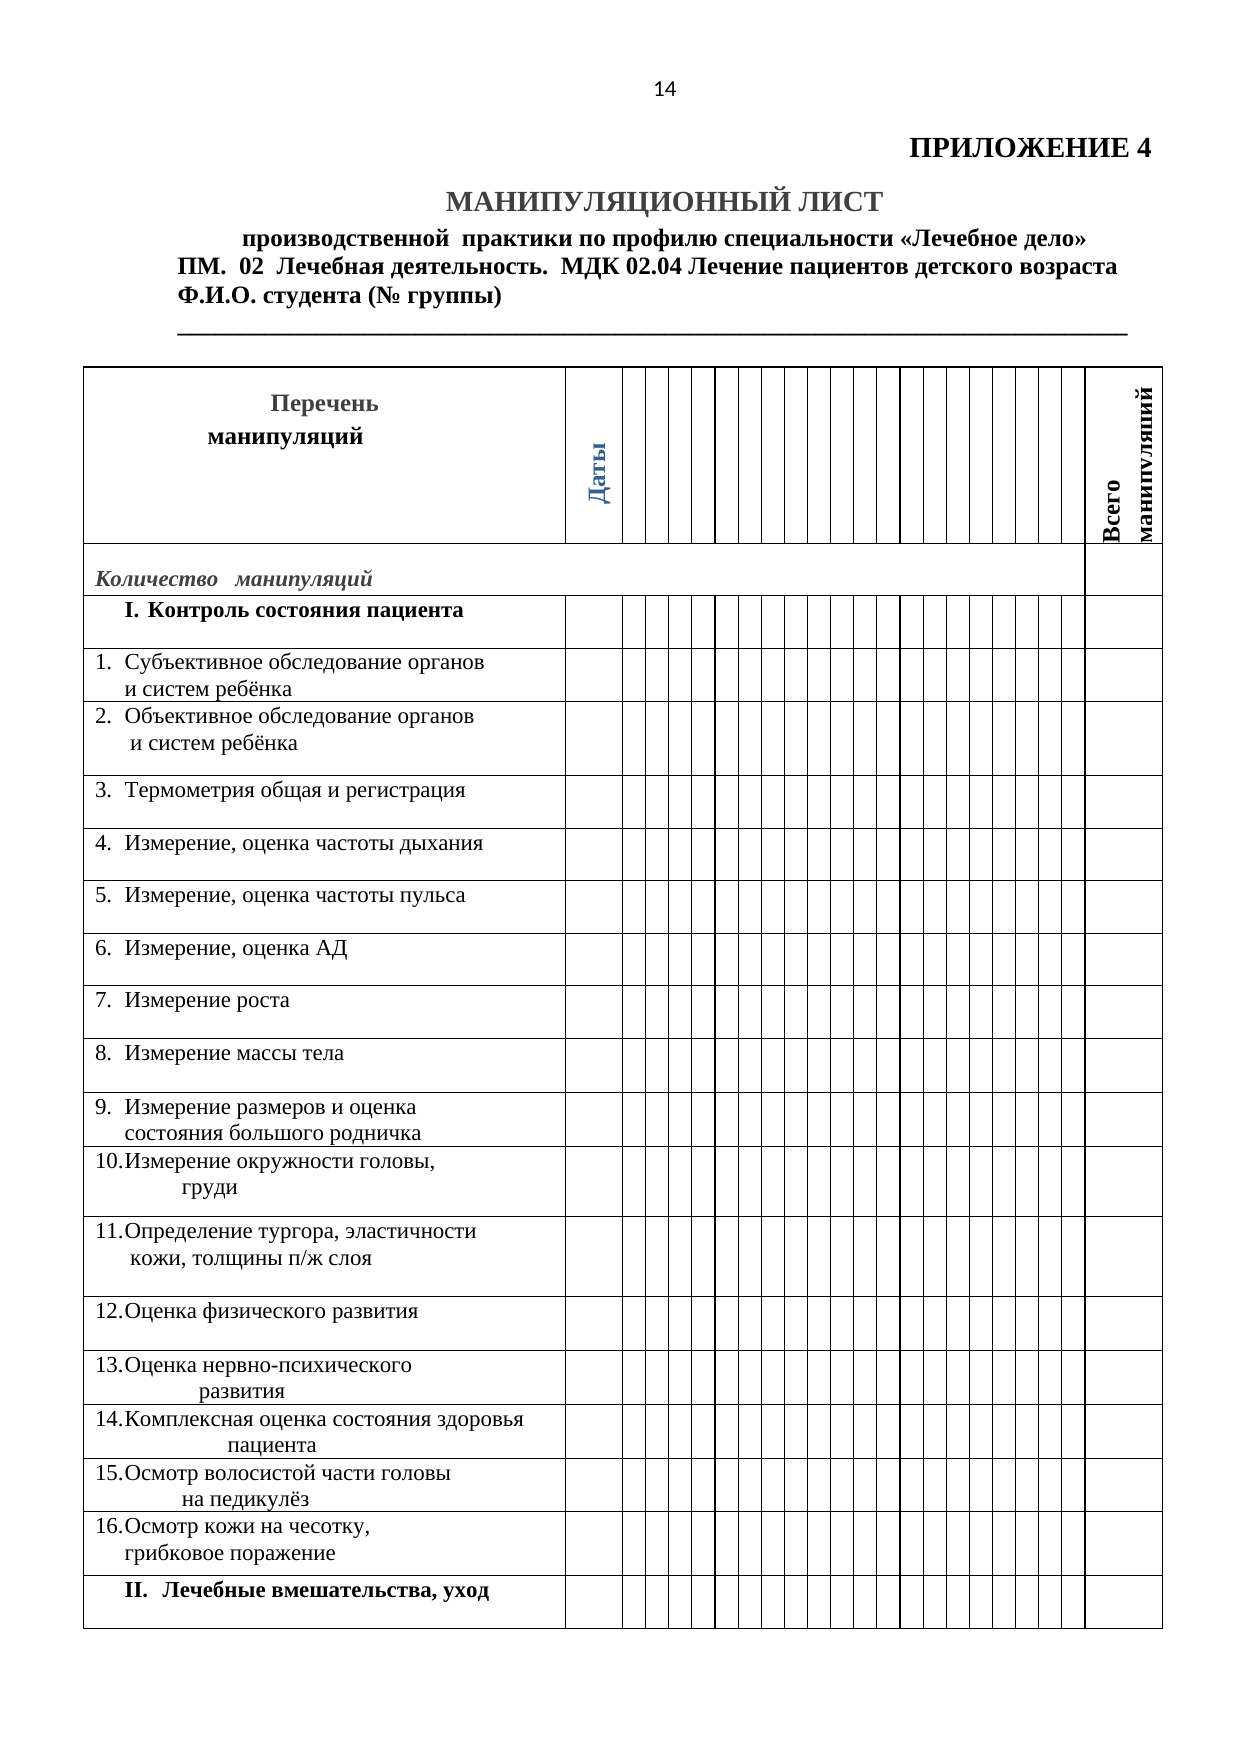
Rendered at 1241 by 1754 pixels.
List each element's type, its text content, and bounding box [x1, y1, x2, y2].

table_cell [669, 776, 691, 828]
table_cell [623, 1297, 645, 1350]
table_cell [669, 649, 691, 701]
table_cell [1086, 649, 1162, 701]
table_cell [970, 596, 992, 647]
table_cell [901, 1512, 923, 1575]
table_cell [716, 1351, 738, 1404]
table_cell [739, 1147, 761, 1216]
table_cell [785, 986, 807, 1038]
table_cell [762, 1093, 784, 1146]
table_cell [1062, 1576, 1084, 1627]
table_cell [785, 829, 807, 880]
table_cell [808, 596, 830, 647]
table_cell Оценка физического развития [84, 1297, 565, 1350]
table_header [716, 368, 738, 543]
table_cell [808, 829, 830, 880]
table_header [623, 368, 645, 543]
table_cell [1086, 1405, 1162, 1457]
table_cell [831, 1459, 853, 1511]
table_cell [623, 1217, 645, 1296]
table_cell [623, 1039, 645, 1092]
subtitle производственной практики по профилю специальности «Лечебное дело» [177, 223, 1152, 251]
table_cell [924, 649, 946, 701]
table_cell [993, 1351, 1015, 1404]
table_cell [692, 776, 714, 828]
table_cell [947, 986, 969, 1038]
table_cell [993, 776, 1015, 828]
table_cell [762, 1297, 784, 1350]
table_cell [1086, 986, 1162, 1038]
table_cell [646, 1576, 668, 1627]
table_cell [877, 986, 899, 1038]
table_cell [623, 1405, 645, 1457]
table_header [947, 368, 969, 543]
table_cell [947, 1039, 969, 1092]
table_cell [854, 881, 876, 932]
table_header [646, 368, 668, 543]
table_cell [692, 1147, 714, 1216]
table_cell [739, 829, 761, 880]
table_cell [1086, 1576, 1162, 1627]
table_cell [924, 1405, 946, 1457]
table_cell [877, 1459, 899, 1511]
table_cell [1016, 1039, 1038, 1092]
table_cell [623, 1459, 645, 1511]
table_cell Измерение массы тела [84, 1039, 565, 1092]
table_cell [854, 986, 876, 1038]
table_cell [1086, 776, 1162, 828]
table_cell [785, 1093, 807, 1146]
table_cell [762, 596, 784, 647]
table_cell [716, 1459, 738, 1511]
table_cell [762, 702, 784, 774]
table_cell [947, 1147, 969, 1216]
table_cell [947, 1459, 969, 1511]
table_cell [1062, 1093, 1084, 1146]
table_cell [623, 986, 645, 1038]
table_cell [877, 934, 899, 984]
table_cell [692, 1039, 714, 1092]
table_cell [1039, 829, 1061, 880]
table_cell [623, 934, 645, 984]
table_cell Измерение, оценка частоты дыхания [84, 829, 565, 880]
table_cell [785, 1351, 807, 1404]
table_cell [1016, 1459, 1038, 1511]
table_cell [692, 986, 714, 1038]
table_cell [1016, 1217, 1038, 1296]
table_cell [924, 702, 946, 774]
table_cell [762, 1039, 784, 1092]
table_cell [1086, 1297, 1162, 1350]
table_cell [785, 1039, 807, 1092]
table_header [692, 368, 714, 543]
table_cell [762, 829, 784, 880]
table_cell [716, 1217, 738, 1296]
table_cell [947, 776, 969, 828]
table_cell [854, 1093, 876, 1146]
table_cell [692, 1405, 714, 1457]
table_cell [785, 1576, 807, 1627]
table_cell [970, 1039, 992, 1092]
table_cell [808, 776, 830, 828]
table_cell [947, 829, 969, 880]
table_cell [854, 596, 876, 647]
table_cell [692, 596, 714, 647]
table_cell [831, 1039, 853, 1092]
table_cell [716, 934, 738, 984]
table_cell [970, 1405, 992, 1457]
table_cell [854, 649, 876, 701]
table_cell [993, 934, 1015, 984]
table_header [854, 368, 876, 543]
table_cell [993, 829, 1015, 880]
table_cell [808, 1459, 830, 1511]
table_cell [785, 1405, 807, 1457]
table_header [739, 368, 761, 543]
table_cell [566, 1039, 622, 1092]
table_cell [669, 1039, 691, 1092]
table_cell [1039, 776, 1061, 828]
table_cell [716, 1405, 738, 1457]
table_cell [947, 1217, 969, 1296]
table_cell [762, 649, 784, 701]
table_cell [808, 1147, 830, 1216]
table_cell [566, 829, 622, 880]
table_cell [566, 1093, 622, 1146]
table_cell [854, 1405, 876, 1457]
table_cell [785, 934, 807, 984]
table_cell [646, 829, 668, 880]
table_cell [762, 934, 784, 984]
table_cell [877, 1512, 899, 1575]
table_cell [924, 1459, 946, 1511]
table_cell [1039, 1039, 1061, 1092]
table_cell [877, 1405, 899, 1457]
table_cell [1039, 1217, 1061, 1296]
table_cell [808, 1297, 830, 1350]
table_cell [993, 1512, 1015, 1575]
table_cell [808, 1576, 830, 1627]
table_cell [808, 1217, 830, 1296]
table_cell [692, 1351, 714, 1404]
table_cell Контроль состояния пациента [84, 596, 565, 647]
table_cell [566, 934, 622, 984]
table_cell [692, 649, 714, 701]
table_cell [877, 649, 899, 701]
table_cell [808, 986, 830, 1038]
table_cell [623, 1093, 645, 1146]
table_cell [993, 1147, 1015, 1216]
table_cell [854, 1512, 876, 1575]
table_cell [669, 934, 691, 984]
table_cell [739, 1459, 761, 1511]
table_cell [901, 934, 923, 984]
table_cell Измерение, оценка частоты пульса [84, 881, 565, 932]
table_cell [669, 1512, 691, 1575]
table_cell [1039, 1459, 1061, 1511]
table_cell [739, 934, 761, 984]
table_cell [1016, 1576, 1038, 1627]
table_cell [762, 1147, 784, 1216]
table_cell [1016, 649, 1038, 701]
table_cell [970, 649, 992, 701]
table_cell [831, 1217, 853, 1296]
table_cell [970, 1093, 992, 1146]
table_cell [1016, 1297, 1038, 1350]
table_cell [970, 1351, 992, 1404]
table_cell Определение тургора, эластичности кожи, толщины п/ж слоя [84, 1217, 565, 1296]
table_cell [739, 649, 761, 701]
table_cell [970, 1576, 992, 1627]
table_cell [854, 1297, 876, 1350]
table_cell [1062, 649, 1084, 701]
table_cell [901, 1217, 923, 1296]
table_cell [669, 1093, 691, 1146]
table_cell [646, 649, 668, 701]
table_cell [854, 776, 876, 828]
table_cell [785, 1147, 807, 1216]
table_cell [831, 776, 853, 828]
table_cell [739, 1217, 761, 1296]
table_cell [901, 1459, 923, 1511]
table_cell [669, 596, 691, 647]
table_cell [646, 1512, 668, 1575]
table_cell [1039, 1351, 1061, 1404]
table_cell [877, 596, 899, 647]
table_cell [1062, 596, 1084, 647]
table_cell [1039, 986, 1061, 1038]
table_cell [716, 1512, 738, 1575]
table_cell [566, 1351, 622, 1404]
table_cell [854, 1576, 876, 1627]
table_cell [669, 702, 691, 774]
table_cell [854, 1147, 876, 1216]
table_cell [1062, 1405, 1084, 1457]
table_cell [739, 1351, 761, 1404]
table_cell [716, 986, 738, 1038]
table_cell [1086, 596, 1162, 647]
table_cell [970, 1512, 992, 1575]
table_cell [785, 596, 807, 647]
table_cell [924, 829, 946, 880]
table_cell [692, 1512, 714, 1575]
table_cell [808, 1093, 830, 1146]
table_cell [669, 1297, 691, 1350]
table_cell [901, 776, 923, 828]
table_cell [646, 1405, 668, 1457]
table_cell [901, 1351, 923, 1404]
table_cell [692, 881, 714, 932]
table_cell [1086, 1459, 1162, 1511]
table_header [669, 368, 691, 543]
table_cell [566, 1512, 622, 1575]
table_cell [739, 1405, 761, 1457]
table_cell [854, 1351, 876, 1404]
table_cell [692, 1093, 714, 1146]
table_cell [901, 649, 923, 701]
table_cell [739, 596, 761, 647]
table_cell [762, 1459, 784, 1511]
table_cell [669, 1351, 691, 1404]
table_cell [646, 934, 668, 984]
table_cell [739, 881, 761, 932]
table_cell [1016, 986, 1038, 1038]
table_cell [947, 649, 969, 701]
table_cell Количество манипуляций [84, 544, 1084, 595]
table_cell [1016, 1093, 1038, 1146]
table_cell [566, 1297, 622, 1350]
table_cell [993, 702, 1015, 774]
table_cell [762, 1405, 784, 1457]
text ПМ. 02 Лечебная деятельность. МДК 02.04 Лечение пациентов детского возраста [177, 251, 1152, 280]
table_cell [901, 1147, 923, 1216]
table_cell [669, 881, 691, 932]
table_cell [566, 1405, 622, 1457]
table_cell [566, 1217, 622, 1296]
table_cell [1062, 702, 1084, 774]
table_header [785, 368, 807, 543]
table_cell [1016, 596, 1038, 647]
table_cell [924, 881, 946, 932]
table_cell [566, 596, 622, 647]
table_cell [854, 829, 876, 880]
table_header [831, 368, 853, 543]
table_cell [669, 986, 691, 1038]
table_cell [924, 1351, 946, 1404]
table_cell [646, 1217, 668, 1296]
table_cell [1062, 1459, 1084, 1511]
table_cell [716, 829, 738, 880]
table_header [924, 368, 946, 543]
table_cell [623, 1576, 645, 1627]
table_cell [970, 1459, 992, 1511]
table_cell [692, 1576, 714, 1627]
table_cell [877, 1351, 899, 1404]
table_cell Субъективное обследование органов и систем ребёнка [84, 649, 565, 701]
table_cell [716, 1297, 738, 1350]
table_cell [993, 1093, 1015, 1146]
table_cell [901, 1297, 923, 1350]
table_cell [1039, 649, 1061, 701]
table_cell [566, 1576, 622, 1627]
table_cell [970, 1297, 992, 1350]
table_cell [924, 1512, 946, 1575]
table_cell Объективное обследование органов и систем ребёнка [84, 702, 565, 774]
table_cell [947, 1351, 969, 1404]
table_cell [924, 1217, 946, 1296]
table_cell [1086, 881, 1162, 932]
table_cell [716, 702, 738, 774]
table_cell [646, 1093, 668, 1146]
table_cell [566, 702, 622, 774]
table_cell [970, 881, 992, 932]
table_cell [1086, 934, 1162, 984]
table_cell [1016, 881, 1038, 932]
table_cell [1062, 934, 1084, 984]
table_cell Измерение окружности головы, груди [84, 1147, 565, 1216]
table_cell [924, 596, 946, 647]
table_cell [623, 1351, 645, 1404]
table_cell [1039, 881, 1061, 932]
text Ф.И.О. студента (№ группы) ____________________________________________________________________________ [177, 280, 1152, 338]
table_cell [970, 1147, 992, 1216]
table_cell [831, 1147, 853, 1216]
table_header Перечень манипуляций [84, 368, 565, 543]
table_cell [716, 1093, 738, 1146]
table_cell [1062, 1217, 1084, 1296]
table_cell [1016, 1512, 1038, 1575]
table_cell [623, 702, 645, 774]
table_cell [1039, 1512, 1061, 1575]
table_cell [993, 1297, 1015, 1350]
table_cell [762, 881, 784, 932]
table_cell [785, 649, 807, 701]
table_cell [1062, 829, 1084, 880]
table_cell [739, 1512, 761, 1575]
text ПРИЛОЖЕНИЕ 4 [177, 130, 1152, 163]
table_cell [1086, 1512, 1162, 1575]
table_header [877, 368, 899, 543]
table_cell [716, 1039, 738, 1092]
table_cell [808, 1351, 830, 1404]
table_cell [947, 1297, 969, 1350]
table_cell [669, 1217, 691, 1296]
table_cell [1062, 1297, 1084, 1350]
table_cell [623, 596, 645, 647]
table_header [993, 368, 1015, 543]
table_cell [854, 934, 876, 984]
table_cell [877, 1217, 899, 1296]
table_cell [970, 702, 992, 774]
table_cell [1016, 702, 1038, 774]
table_cell [877, 829, 899, 880]
table_cell [947, 1512, 969, 1575]
table_cell [993, 596, 1015, 647]
table_cell [646, 881, 668, 932]
table_cell [646, 702, 668, 774]
table_cell [808, 934, 830, 984]
table_cell [947, 702, 969, 774]
table_cell [993, 881, 1015, 932]
table_cell [924, 1297, 946, 1350]
table_cell [1039, 1297, 1061, 1350]
table_cell [739, 776, 761, 828]
table_cell [993, 1405, 1015, 1457]
table_cell [901, 1576, 923, 1627]
table_cell [877, 776, 899, 828]
table_cell [831, 1576, 853, 1627]
table_header Даты [566, 368, 622, 543]
table_cell [901, 596, 923, 647]
table_cell [1086, 829, 1162, 880]
table_cell [669, 1576, 691, 1627]
table_cell [646, 776, 668, 828]
table_cell Измерение роста [84, 986, 565, 1038]
table_cell [1039, 1405, 1061, 1457]
table_cell [716, 649, 738, 701]
table_cell [1016, 1405, 1038, 1457]
table_cell [854, 1459, 876, 1511]
table_cell [831, 986, 853, 1038]
table_cell Оценка нервно-психического развития [84, 1351, 565, 1404]
table_cell [1062, 1512, 1084, 1575]
table_cell [566, 776, 622, 828]
table_cell [1039, 934, 1061, 984]
table_cell [623, 881, 645, 932]
table_cell [692, 934, 714, 984]
table_cell [762, 1351, 784, 1404]
table_cell [1016, 1351, 1038, 1404]
table_header [1062, 368, 1084, 543]
table_cell [716, 881, 738, 932]
table_cell [831, 881, 853, 932]
table_cell [623, 776, 645, 828]
table_cell [1039, 1576, 1061, 1627]
table_cell [877, 1039, 899, 1092]
table_cell [646, 986, 668, 1038]
table_cell [1086, 1147, 1162, 1216]
table_header [1039, 368, 1061, 543]
table_cell [785, 1459, 807, 1511]
table_cell [1016, 776, 1038, 828]
table_cell Измерение, оценка АД [84, 934, 565, 984]
table_cell [762, 986, 784, 1038]
table_cell [692, 1297, 714, 1350]
table_cell [623, 829, 645, 880]
table_cell [924, 776, 946, 828]
table_cell [762, 1576, 784, 1627]
table_cell [1016, 1147, 1038, 1216]
table_cell [947, 1576, 969, 1627]
table_cell [924, 1093, 946, 1146]
table_cell [566, 649, 622, 701]
table_cell [877, 702, 899, 774]
table_cell [901, 881, 923, 932]
table_cell [762, 1512, 784, 1575]
table_cell [993, 649, 1015, 701]
table_cell [785, 1512, 807, 1575]
table_header [901, 368, 923, 543]
table_cell [808, 649, 830, 701]
table_cell [947, 596, 969, 647]
table_cell [646, 1459, 668, 1511]
table_cell [566, 881, 622, 932]
table_cell [901, 1405, 923, 1457]
table_cell [808, 1039, 830, 1092]
table_cell [762, 776, 784, 828]
table_cell [993, 986, 1015, 1038]
table_cell [831, 596, 853, 647]
table_cell [566, 1147, 622, 1216]
table_cell [716, 1576, 738, 1627]
table_cell [1086, 1093, 1162, 1146]
table_cell [854, 702, 876, 774]
table_cell [924, 934, 946, 984]
table_cell [924, 1147, 946, 1216]
table_cell [901, 829, 923, 880]
table_cell [947, 1405, 969, 1457]
table_cell [1062, 776, 1084, 828]
table_cell [924, 986, 946, 1038]
table_cell [739, 1093, 761, 1146]
table_cell [692, 702, 714, 774]
table_cell [970, 986, 992, 1038]
table_cell [877, 1147, 899, 1216]
table_cell [785, 702, 807, 774]
table_cell Термометрия общая и регистрация [84, 776, 565, 828]
table_cell [947, 881, 969, 932]
table_cell [993, 1576, 1015, 1627]
table_cell [1039, 1147, 1061, 1216]
table_cell [808, 1512, 830, 1575]
table_cell [877, 881, 899, 932]
table_cell [623, 649, 645, 701]
table_cell [1039, 1093, 1061, 1146]
table_cell [1062, 1147, 1084, 1216]
table_cell [831, 649, 853, 701]
table_cell [901, 1039, 923, 1092]
table_cell [646, 596, 668, 647]
table_cell [739, 1576, 761, 1627]
table_cell [669, 1405, 691, 1457]
table_cell Осмотр кожи на чесотку, грибковое поражение [84, 1512, 565, 1575]
table_cell [1086, 1217, 1162, 1296]
table_cell [831, 1093, 853, 1146]
table_cell [692, 829, 714, 880]
table_cell [993, 1039, 1015, 1092]
table_cell [947, 934, 969, 984]
table_cell [831, 934, 853, 984]
table_cell Осмотр волосистой части головы на педикулёз [84, 1459, 565, 1511]
table_cell [623, 1512, 645, 1575]
table_cell [970, 1217, 992, 1296]
table_cell [566, 986, 622, 1038]
table_cell [739, 702, 761, 774]
table_cell [716, 1147, 738, 1216]
table_cell [692, 1217, 714, 1296]
table_cell [762, 1217, 784, 1296]
table_cell [970, 776, 992, 828]
table_cell [808, 702, 830, 774]
table_cell [901, 702, 923, 774]
table_cell [901, 1093, 923, 1146]
table_header [1016, 368, 1038, 543]
table_cell Измерение размеров и оценка состояния большого родничка [84, 1093, 565, 1146]
table_cell [1016, 934, 1038, 984]
table_cell [669, 829, 691, 880]
table_cell [970, 829, 992, 880]
table_cell [692, 1459, 714, 1511]
table_cell [877, 1576, 899, 1627]
table_cell [831, 1351, 853, 1404]
table_cell [808, 1405, 830, 1457]
table_cell [1086, 544, 1162, 595]
table_cell [785, 881, 807, 932]
table_cell [1086, 702, 1162, 774]
table_cell [739, 1297, 761, 1350]
table_cell [831, 1512, 853, 1575]
table_cell [924, 1039, 946, 1092]
table_cell [646, 1147, 668, 1216]
table_cell [831, 1297, 853, 1350]
table_cell [993, 1217, 1015, 1296]
table_cell Лечебные вмешательства, уход [84, 1576, 565, 1627]
table_cell [1039, 702, 1061, 774]
table_cell [1062, 881, 1084, 932]
table_cell [739, 1039, 761, 1092]
table_cell [785, 1217, 807, 1296]
table_header [762, 368, 784, 543]
table_cell [901, 986, 923, 1038]
table_header [808, 368, 830, 543]
table_cell [1062, 1351, 1084, 1404]
table_cell [831, 702, 853, 774]
table_cell [1086, 1351, 1162, 1404]
table_cell [1016, 829, 1038, 880]
table_cell [739, 986, 761, 1038]
table_cell [831, 829, 853, 880]
table_cell Комплексная оценка состояния здоровья пациента [84, 1405, 565, 1457]
table_header Всего манипуляций [1086, 368, 1162, 543]
table_cell [646, 1039, 668, 1092]
table_cell [716, 596, 738, 647]
table_cell [669, 1147, 691, 1216]
table_cell [947, 1093, 969, 1146]
table_cell [877, 1297, 899, 1350]
subtitle МАНИПУЛЯЦИОННЫЙ ЛИСТ [177, 184, 1152, 218]
table_cell [854, 1039, 876, 1092]
table_cell [566, 1459, 622, 1511]
table_cell [993, 1459, 1015, 1511]
table_cell [1062, 1039, 1084, 1092]
table_cell [716, 776, 738, 828]
table_cell [785, 776, 807, 828]
table_cell [854, 1217, 876, 1296]
table_cell [1062, 986, 1084, 1038]
table_cell [808, 881, 830, 932]
table_cell [785, 1297, 807, 1350]
table_cell [669, 1459, 691, 1511]
table_cell [623, 1147, 645, 1216]
table_cell [646, 1351, 668, 1404]
table_cell [1086, 1039, 1162, 1092]
table_cell [831, 1405, 853, 1457]
table_cell [1039, 596, 1061, 647]
table_cell [646, 1297, 668, 1350]
table_cell [970, 934, 992, 984]
table_cell [924, 1576, 946, 1627]
table_cell [877, 1093, 899, 1146]
table_header [970, 368, 992, 543]
